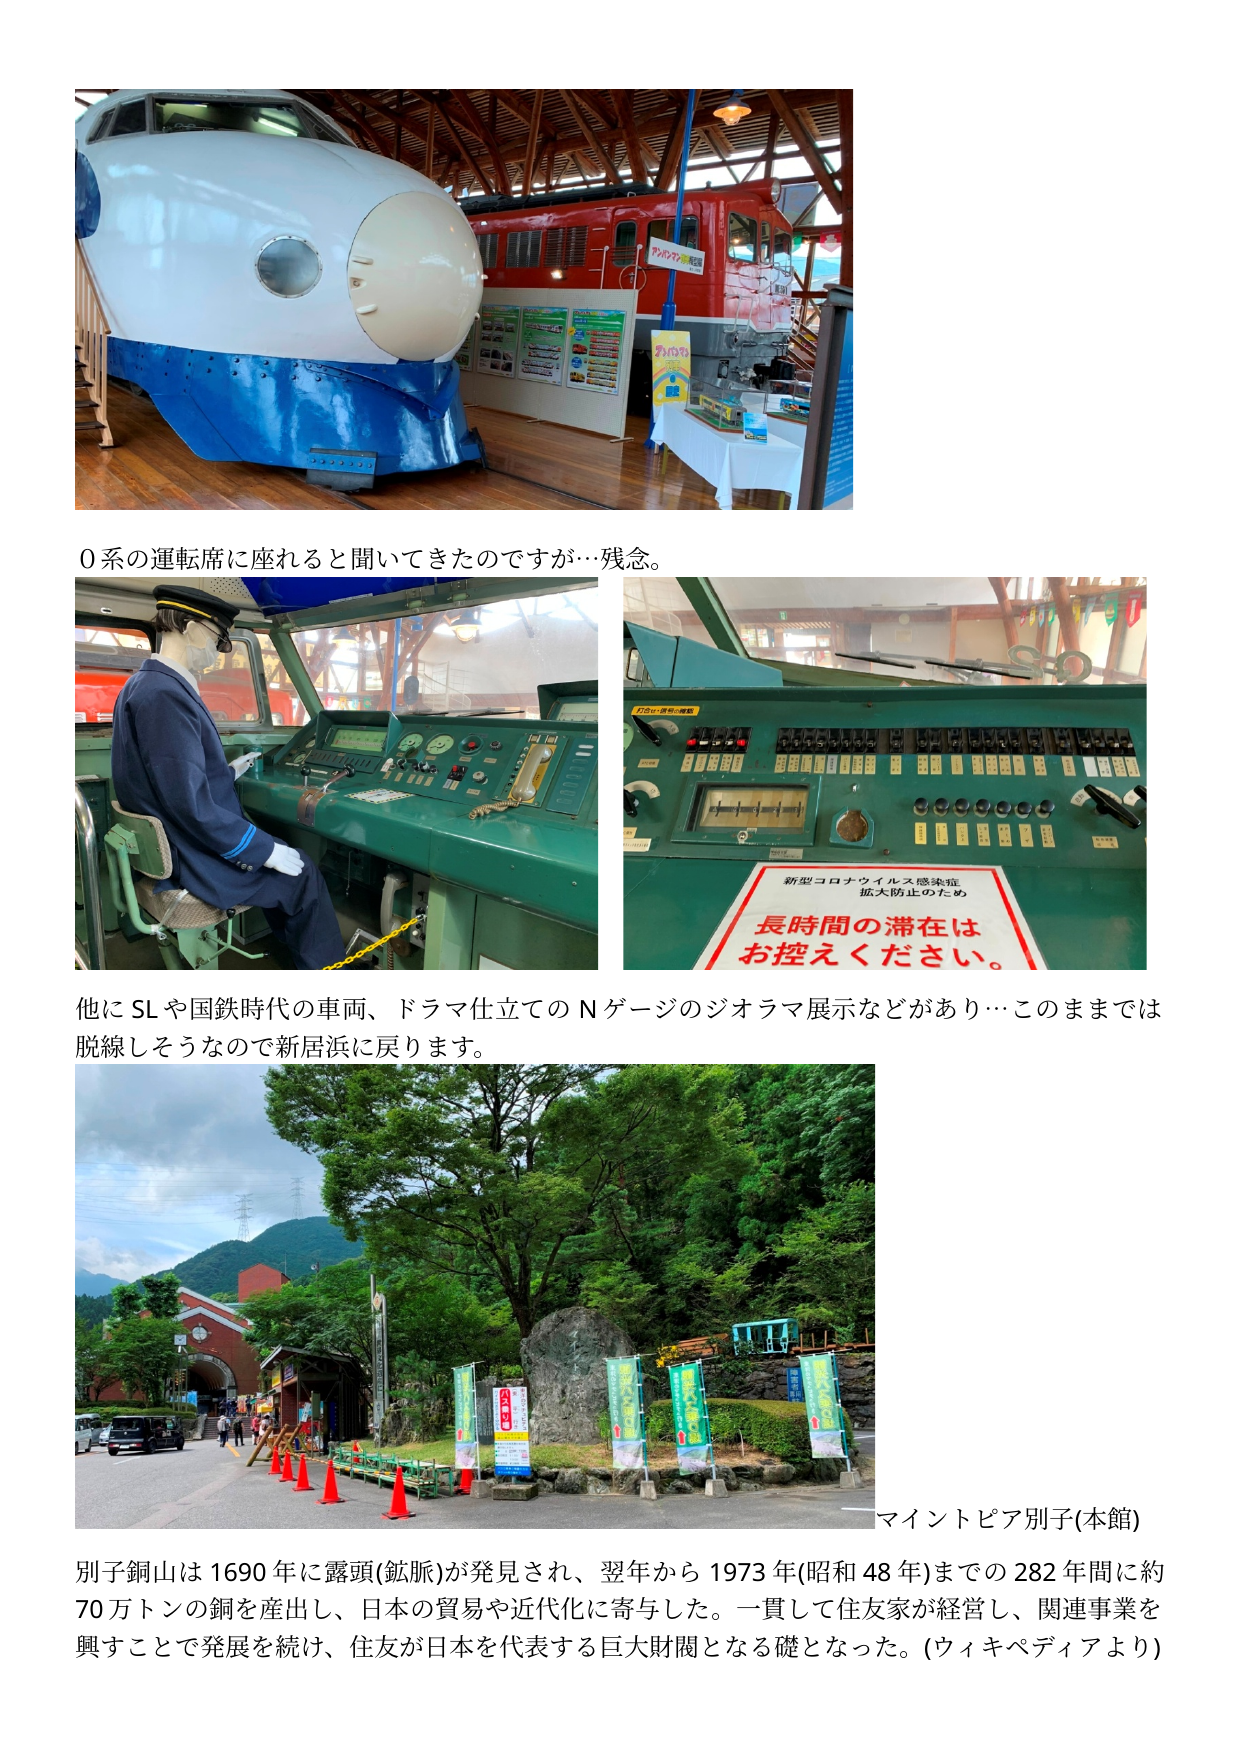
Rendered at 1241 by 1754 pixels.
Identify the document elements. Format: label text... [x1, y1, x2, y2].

picture [75, 1064, 876, 1529]
text 他にSLや国鉄時代の車両、ドラマ仕立てのNゲージのジオラマ展示などがあり…このままでは脱線しそうなので新居浜に戻ります。 [75, 989, 1165, 1064]
picture [75, 89, 854, 510]
picture [75, 577, 599, 970]
text 別子銅山は1690年に露頭(鉱脈)が発見され、翌年から1973年(昭和48年)までの282年間に約70万トンの銅を産出し、日本の貿易や近代化に寄与した。一貫して住友家が経営し、関連事業を興すことで発展を続け、住友が日本を代表する巨大財閥となる礎となった。(ウィキペディアより) [75, 1552, 1165, 1664]
text ０系の運転席に座れると聞いてきたのですが…残念。 [75, 539, 1165, 577]
picture [623, 577, 1147, 970]
